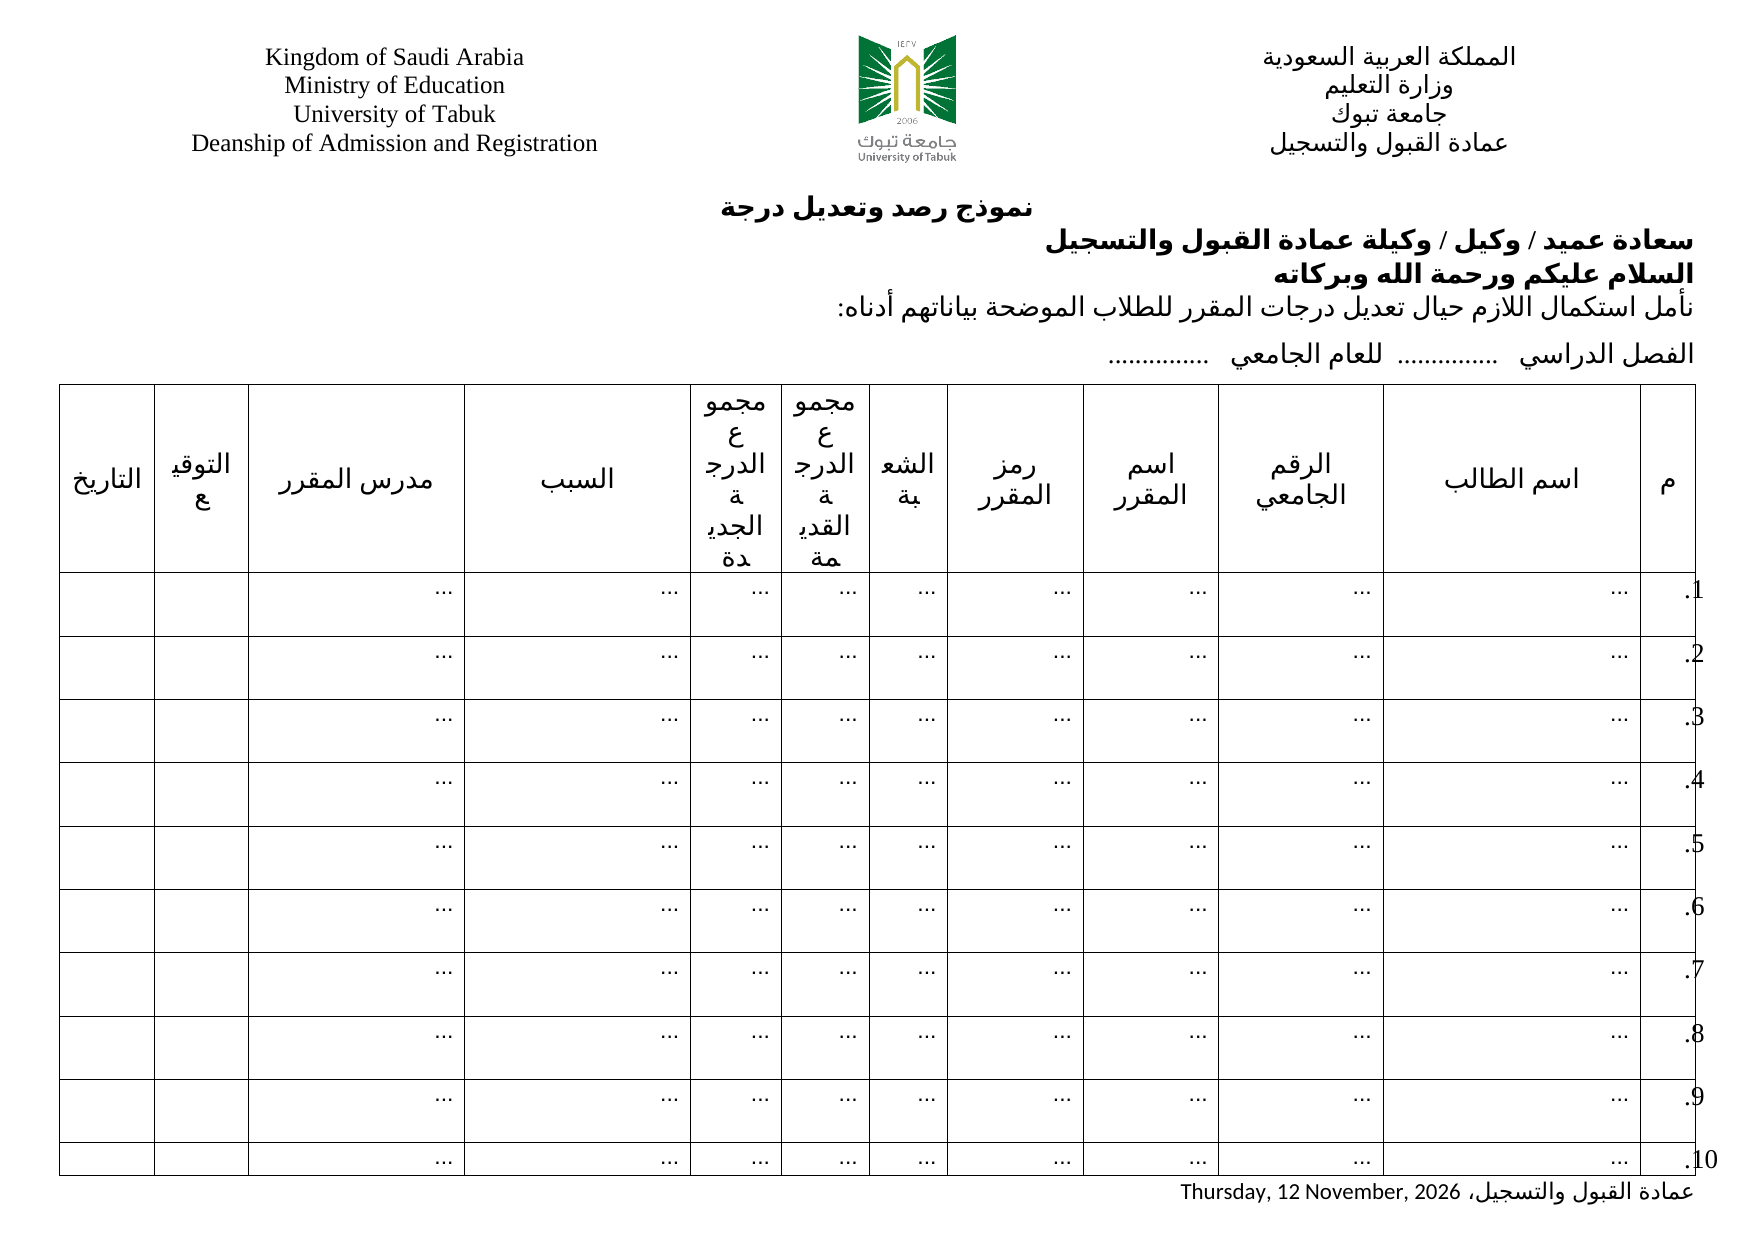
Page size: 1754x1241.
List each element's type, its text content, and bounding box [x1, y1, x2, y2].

table_cell [60, 763, 154, 826]
table_cell [60, 890, 154, 952]
table_header مجموع الدرجة الجديدة [691, 385, 781, 572]
table_cell [60, 1080, 154, 1142]
table_cell [1641, 890, 1695, 952]
table_cell [60, 827, 154, 889]
table_cell [155, 827, 248, 889]
table_header الرقم الجامعي [1219, 385, 1383, 572]
table_cell [155, 1143, 248, 1174]
text نأمل استكمال اللازم حيال تعديل درجات المقرر للطلاب الموضحة بياناتهم أدناه: [59, 291, 1695, 323]
table_header م [1641, 385, 1695, 572]
table_header مدرس المقرر [249, 385, 464, 572]
table_header السبب [465, 385, 690, 572]
table_cell [1641, 1143, 1695, 1174]
table_header الشعبة [870, 385, 947, 572]
table_cell [1641, 827, 1695, 889]
table_cell [60, 953, 154, 1016]
table_cell [155, 763, 248, 826]
table_cell [60, 1143, 154, 1174]
table_cell [1641, 1017, 1695, 1079]
picture [854, 35, 960, 163]
table_cell [155, 700, 248, 762]
table_cell [155, 953, 248, 1016]
table_header اسم الطالب [1384, 385, 1640, 572]
table_cell [1641, 1080, 1695, 1142]
table_cell [60, 573, 154, 636]
table_cell [1641, 700, 1695, 762]
table_header التوقيع [155, 385, 248, 572]
table_header رمز المقرر [948, 385, 1083, 572]
text الفصل الدراسي للعام الجامعي [59, 338, 1695, 369]
table_cell [1641, 637, 1695, 699]
table_cell [60, 637, 154, 699]
table_cell [155, 573, 248, 636]
text السلام عليكم ورحمة الله وبركاته [59, 258, 1695, 289]
table_cell [1641, 573, 1695, 636]
table_cell [155, 1017, 248, 1079]
table_header مجموع الدرجة القديمة [782, 385, 869, 572]
table_cell [1641, 763, 1695, 826]
table_cell [155, 1080, 248, 1142]
table_cell [60, 700, 154, 762]
text نموذج رصد وتعديل درجة [59, 191, 1695, 222]
table_cell [155, 637, 248, 699]
table_header اسم المقرر [1084, 385, 1218, 572]
table_header التاريخ [60, 385, 154, 572]
table_cell [155, 890, 248, 952]
table_cell [60, 1017, 154, 1079]
table_cell [1641, 953, 1695, 1016]
text سعادة عميد / وكيل / وكيلة عمادة القبول والتسجيل [59, 224, 1695, 256]
